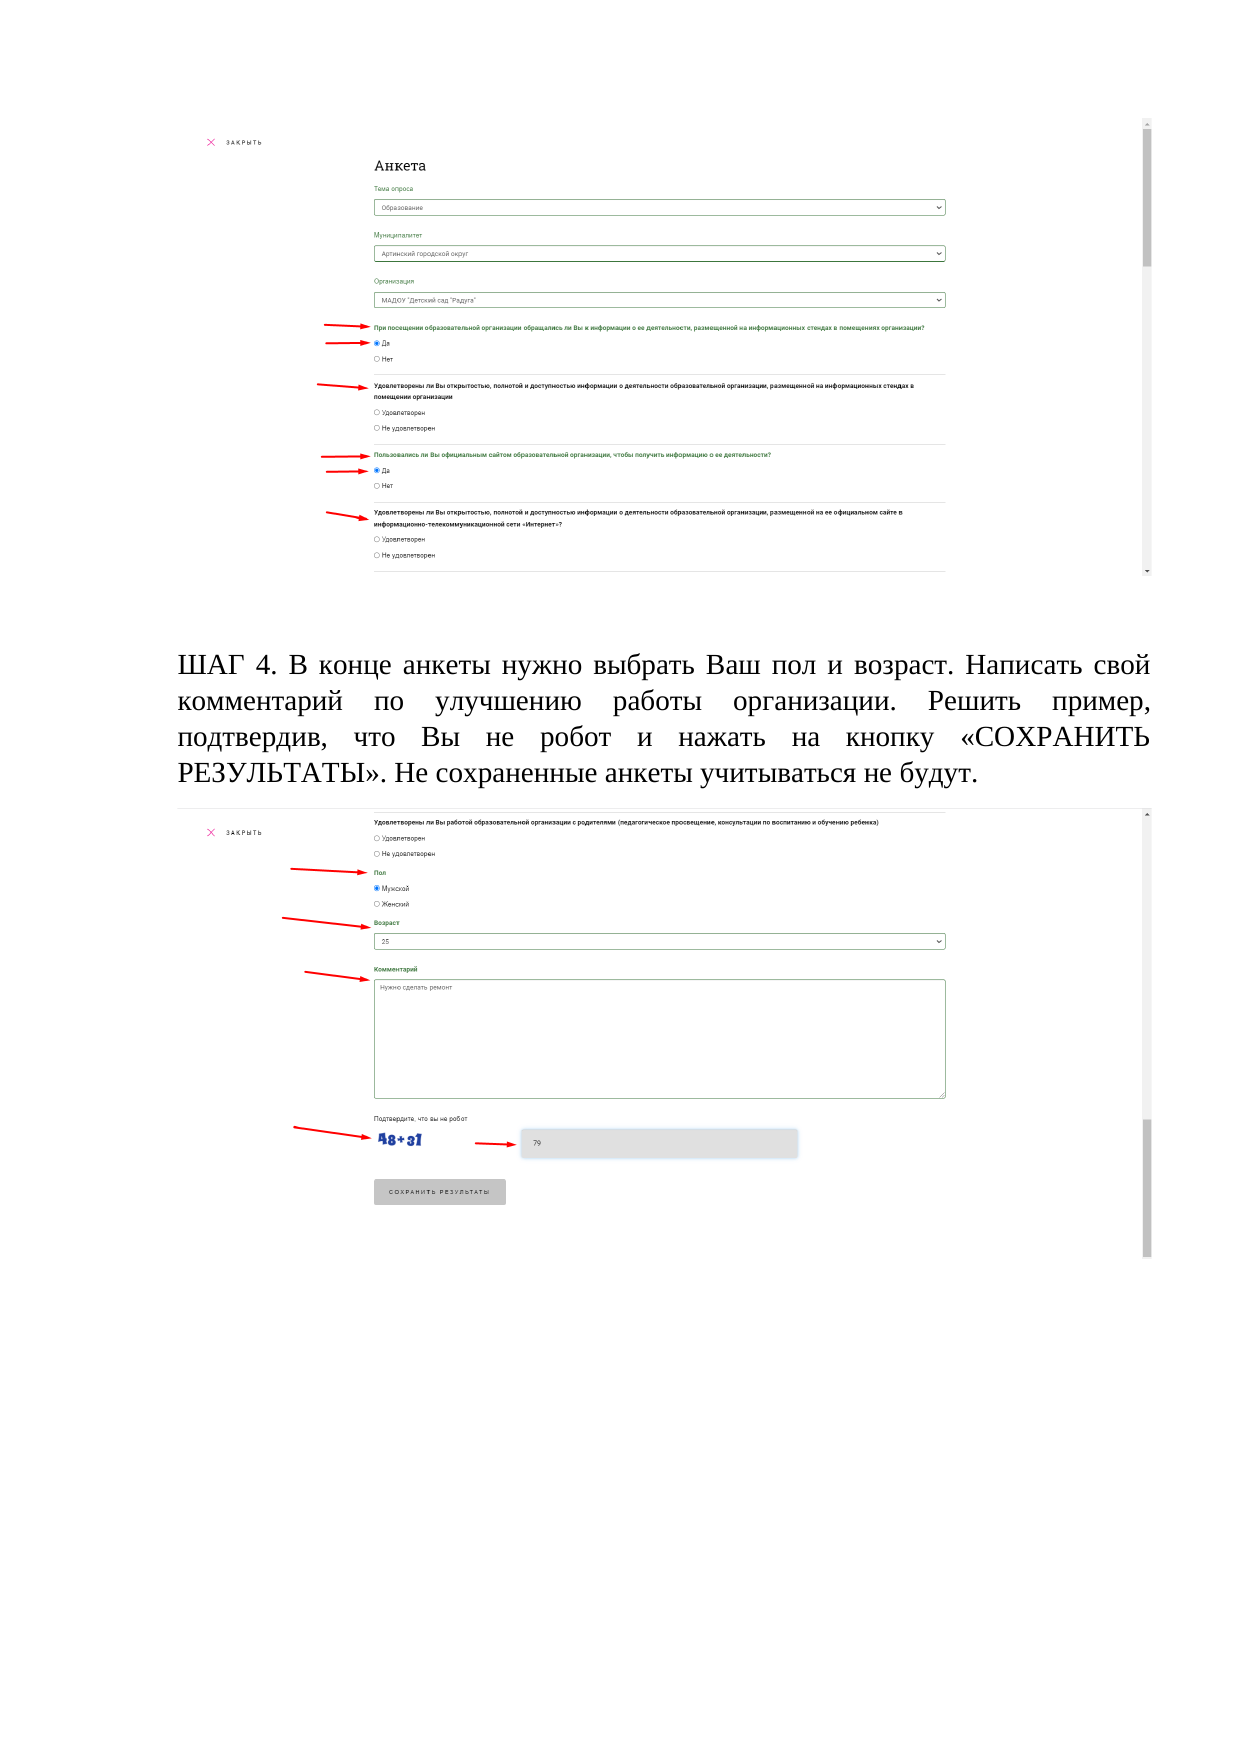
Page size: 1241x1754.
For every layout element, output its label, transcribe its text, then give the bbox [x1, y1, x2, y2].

picture [177, 808, 1152, 1259]
picture [177, 118, 1152, 576]
text ШАГ 4. В конце анкеты нужно выбрать Ваш пол и возраст. Написать свой комментарий по улучшению работы организации. Решить пример, подтвердив, что Вы не робот и нажать на кнопку «СОХРАНИТЬ РЕЗУЛЬТАТЫ». Не сохраненные анкеты учитываться не будут. [177, 647, 1152, 789]
